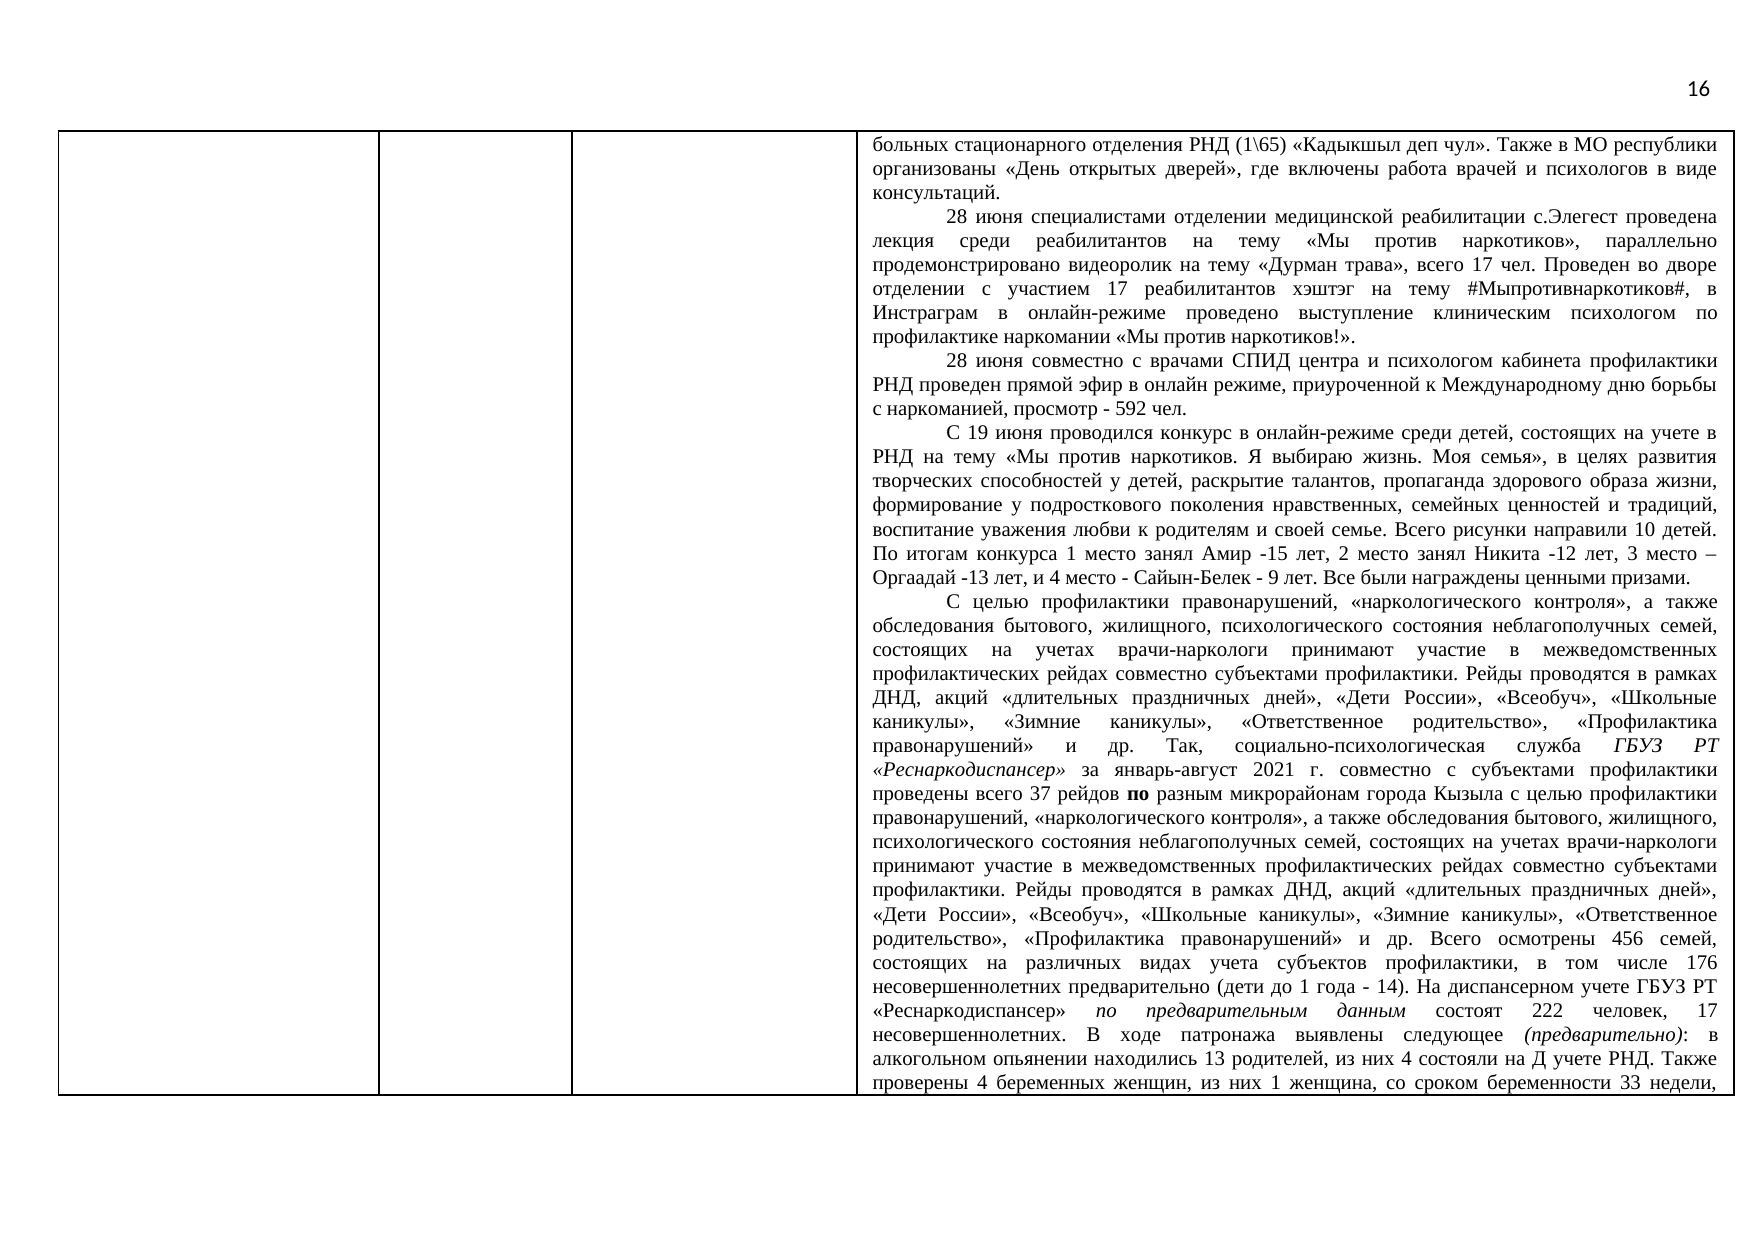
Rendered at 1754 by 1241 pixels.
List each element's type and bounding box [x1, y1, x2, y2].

table_cell [380, 132, 571, 1094]
table_cell [858, 132, 1733, 1094]
table_cell [573, 132, 856, 1094]
table_cell [59, 132, 378, 1094]
